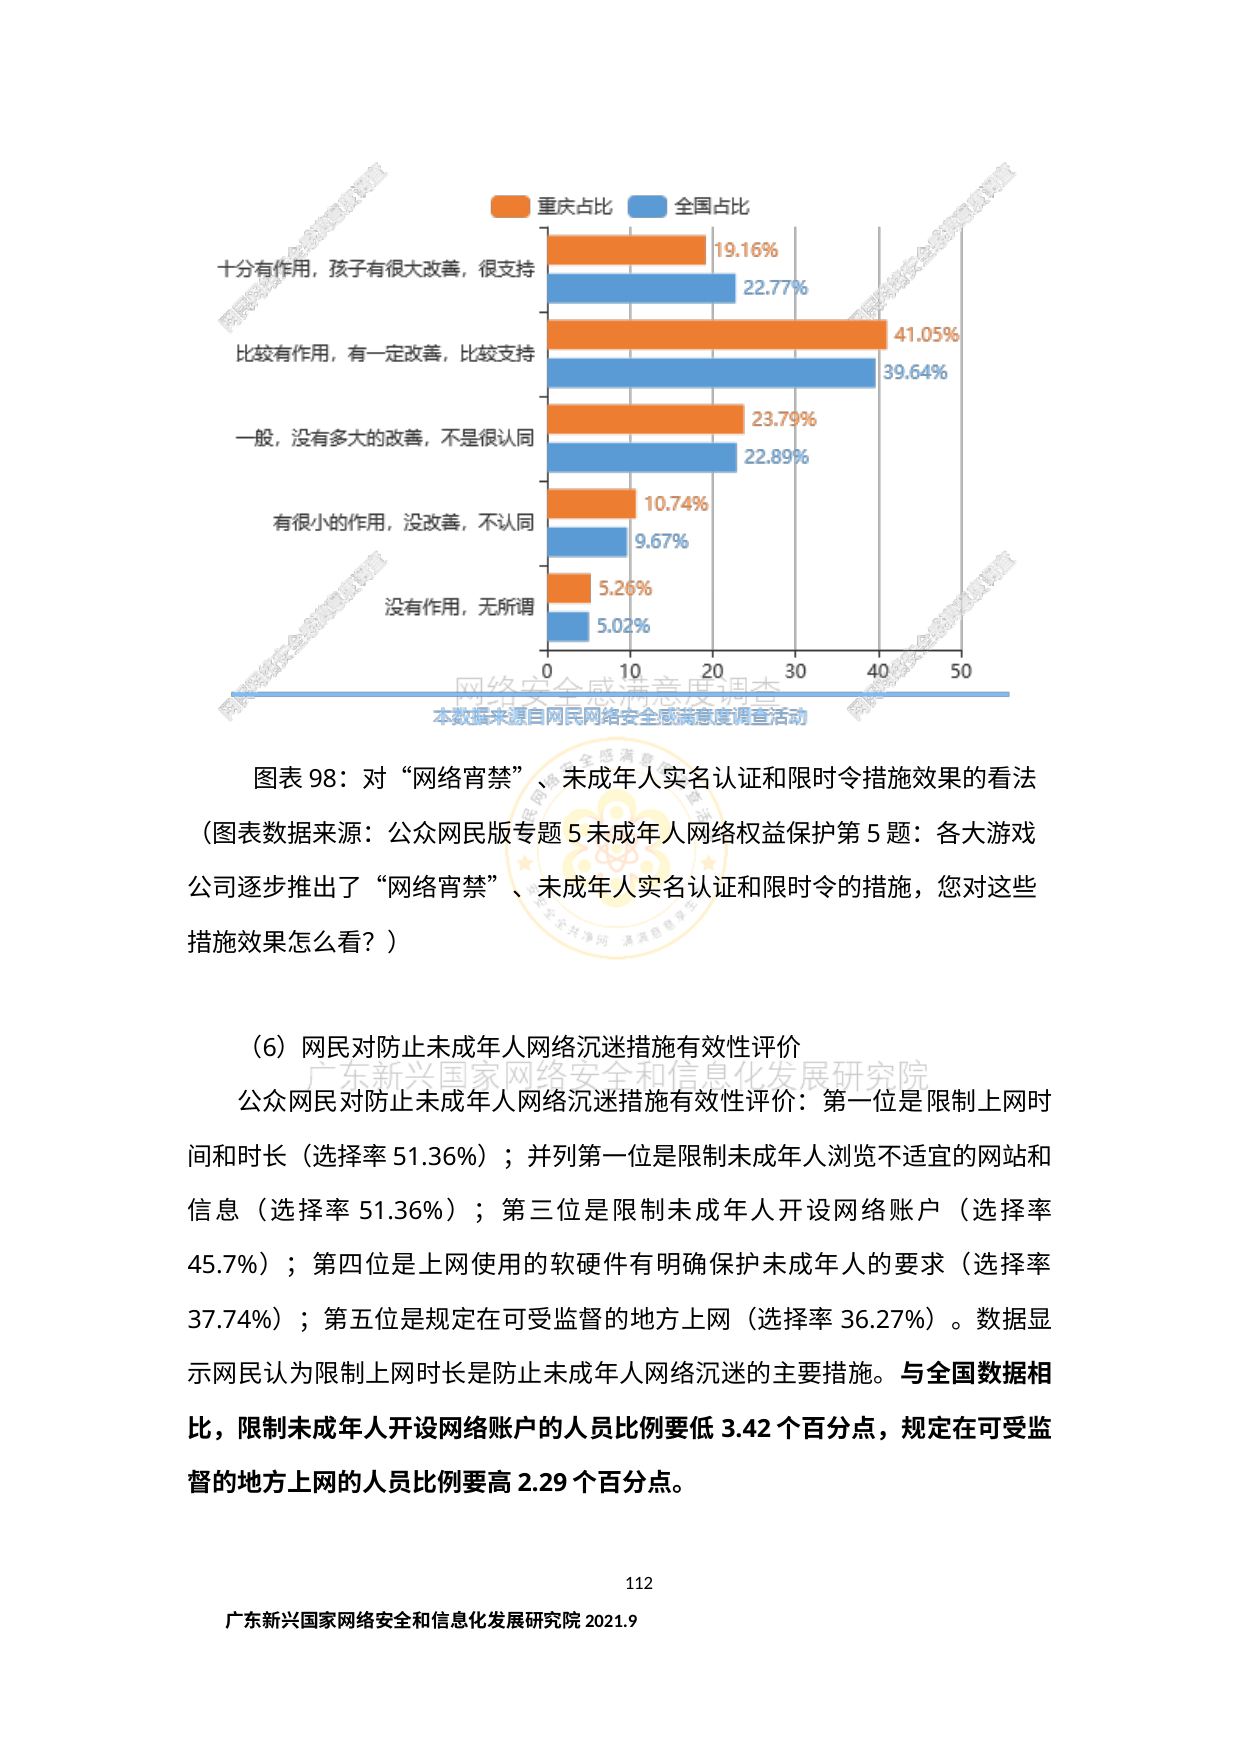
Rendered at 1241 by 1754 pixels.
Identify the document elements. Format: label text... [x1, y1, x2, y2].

picture [202, 150, 1039, 744]
text （6）网民对防止未成年人网络沉迷措施有效性评价 [187, 1027, 1053, 1064]
text （图表数据来源：公众网民版专题5未成年人网络权益保护第5题：各大游戏公司逐步推出了“网络宵禁”、未成年人实名认证和限时令的措施，您对这些措施效果怎么看？） [187, 813, 1053, 958]
text 公众网民对防止未成年人网络沉迷措施有效性评价：第一位是限制上网时间和时长（选择率51.36%）；并列第一位是限制未成年人浏览不适宜的网站和信息（选择率51.36%）；第三位是限制未成年人开设网络账户（选择率45.7%）；第四位是上网使用的软硬件有明确保护未成年人的要求（选择率37.74%）；第五位是规定在可受监督的地方上网（选择率36.27%）。数据显示网民认为限制上网时长是防止未成年人网络沉迷的主要措施。与全国数据相比，限制未成年人开设网络账户的人员比例要低3.42个百分点，规定在可受监督的地方上网的人员比例要高2.29个百分点。 [187, 1082, 1053, 1499]
text 图表98：对“网络宵禁”、未成年人实名认证和限时令措施效果的看法 [187, 759, 1053, 795]
